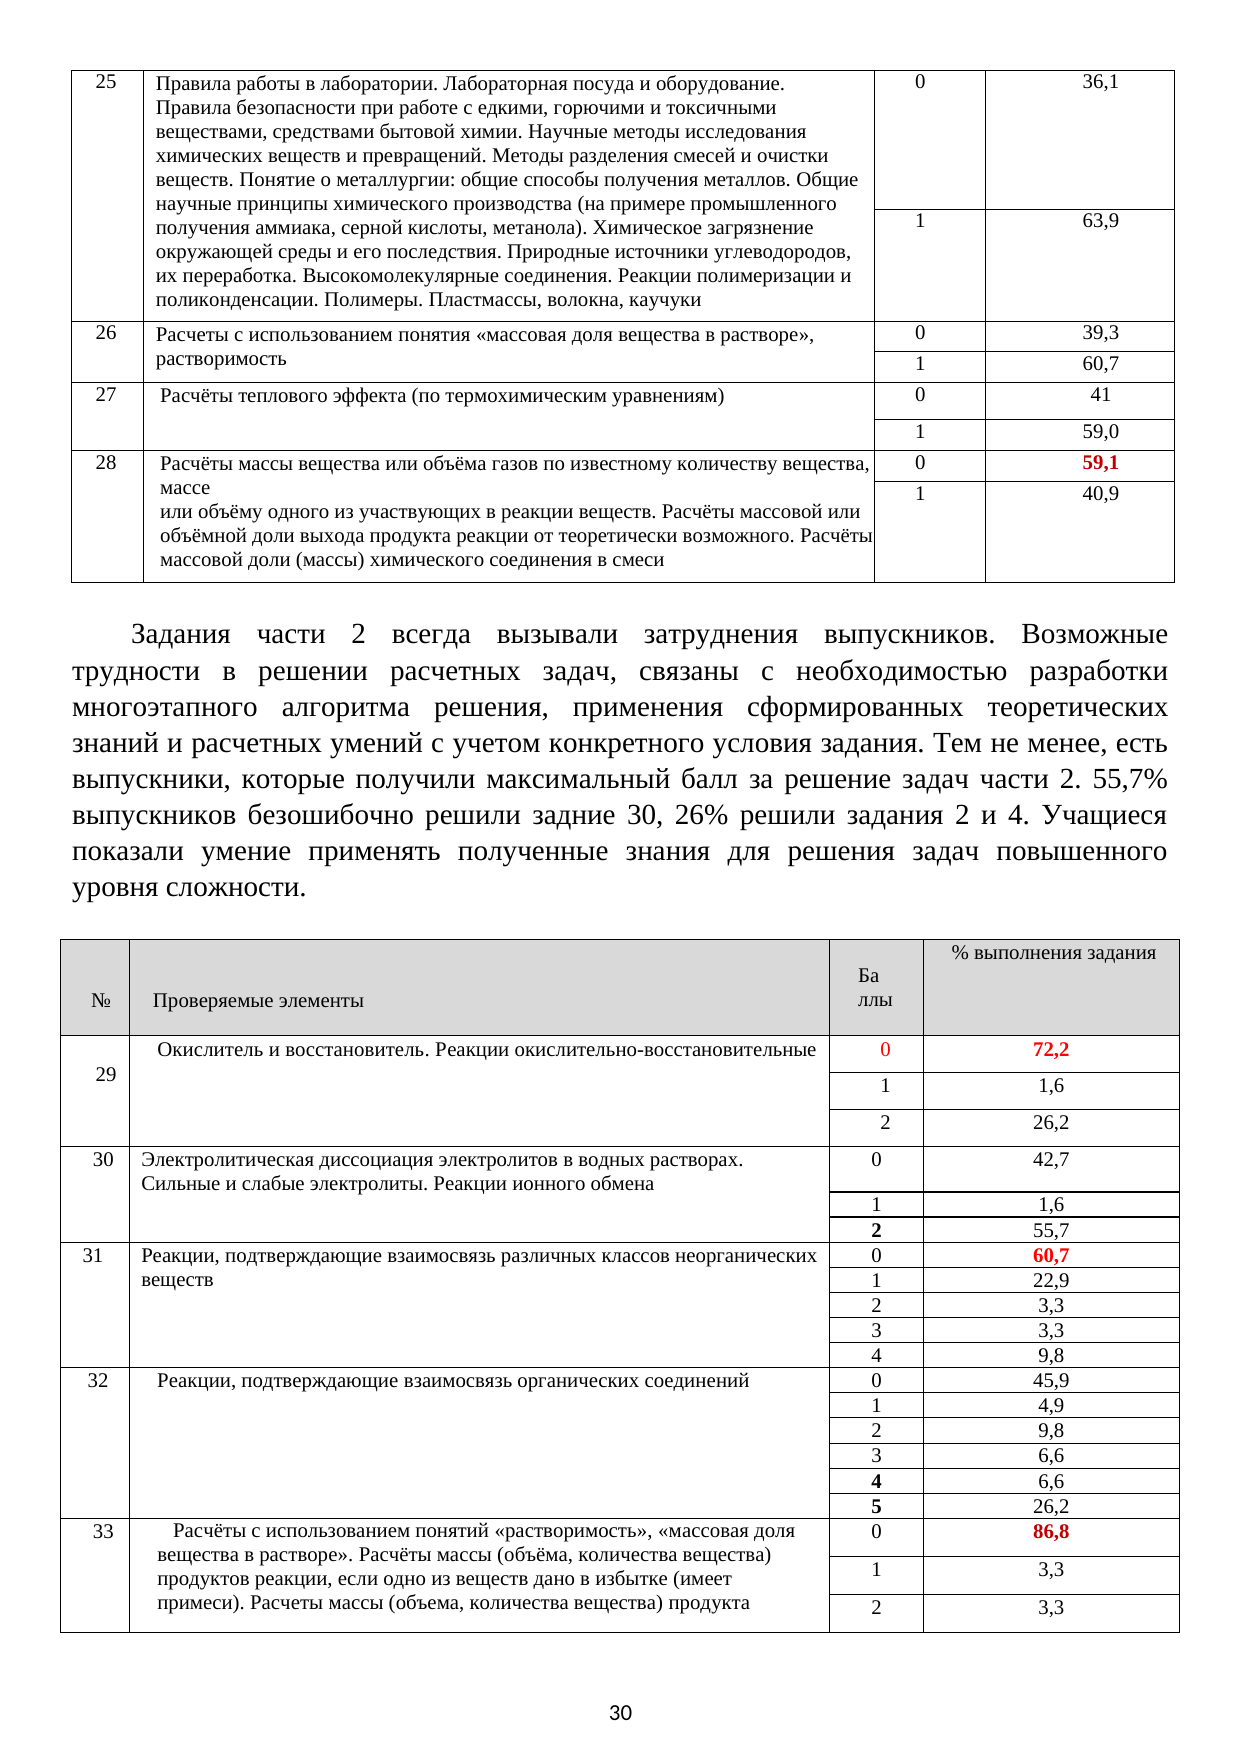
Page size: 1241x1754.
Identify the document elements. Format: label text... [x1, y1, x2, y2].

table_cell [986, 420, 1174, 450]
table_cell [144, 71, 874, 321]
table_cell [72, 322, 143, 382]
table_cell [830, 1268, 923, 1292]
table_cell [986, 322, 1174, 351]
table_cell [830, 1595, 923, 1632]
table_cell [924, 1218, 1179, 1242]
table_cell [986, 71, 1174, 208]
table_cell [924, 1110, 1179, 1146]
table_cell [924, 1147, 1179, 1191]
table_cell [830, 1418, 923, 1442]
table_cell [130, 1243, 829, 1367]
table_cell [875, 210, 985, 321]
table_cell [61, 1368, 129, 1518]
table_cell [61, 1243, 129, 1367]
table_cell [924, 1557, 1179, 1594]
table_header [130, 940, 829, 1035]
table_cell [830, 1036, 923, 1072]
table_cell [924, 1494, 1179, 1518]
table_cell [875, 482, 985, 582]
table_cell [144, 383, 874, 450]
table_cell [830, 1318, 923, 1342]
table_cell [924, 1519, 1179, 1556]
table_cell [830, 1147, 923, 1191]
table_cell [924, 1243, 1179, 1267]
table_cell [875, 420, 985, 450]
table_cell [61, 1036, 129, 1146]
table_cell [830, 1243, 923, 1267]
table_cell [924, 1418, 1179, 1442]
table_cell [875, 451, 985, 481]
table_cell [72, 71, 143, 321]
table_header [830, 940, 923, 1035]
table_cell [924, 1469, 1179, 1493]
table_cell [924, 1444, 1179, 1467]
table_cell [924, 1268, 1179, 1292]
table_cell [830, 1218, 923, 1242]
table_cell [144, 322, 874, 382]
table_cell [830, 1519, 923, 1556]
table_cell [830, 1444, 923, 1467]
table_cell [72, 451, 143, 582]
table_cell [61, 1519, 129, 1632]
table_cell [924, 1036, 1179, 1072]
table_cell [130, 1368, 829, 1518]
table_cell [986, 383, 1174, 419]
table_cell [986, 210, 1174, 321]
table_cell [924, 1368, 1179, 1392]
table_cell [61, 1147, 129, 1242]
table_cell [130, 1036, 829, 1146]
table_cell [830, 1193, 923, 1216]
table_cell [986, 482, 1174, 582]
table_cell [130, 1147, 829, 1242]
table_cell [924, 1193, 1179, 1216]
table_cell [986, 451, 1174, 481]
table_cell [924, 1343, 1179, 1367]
text Задания части 2 всегда вызывали затруднения выпускников. Возможные трудности в решении расчетных задач, связаны с необходимостью разработки многоэтапного алгоритма решения, применения сформированных теоретических знаний и расчетных умений с учетом конкретного условия задания. Тем не менее, есть выпускники, которые получили максимальный балл за решение задач части 2. 55,7% выпускников безошибочно решили задние 30, 26% решили задания 2 и 4. Учащиеся показали умение применять полученные знания для решения задач повышенного уровня сложности. [72, 617, 1169, 903]
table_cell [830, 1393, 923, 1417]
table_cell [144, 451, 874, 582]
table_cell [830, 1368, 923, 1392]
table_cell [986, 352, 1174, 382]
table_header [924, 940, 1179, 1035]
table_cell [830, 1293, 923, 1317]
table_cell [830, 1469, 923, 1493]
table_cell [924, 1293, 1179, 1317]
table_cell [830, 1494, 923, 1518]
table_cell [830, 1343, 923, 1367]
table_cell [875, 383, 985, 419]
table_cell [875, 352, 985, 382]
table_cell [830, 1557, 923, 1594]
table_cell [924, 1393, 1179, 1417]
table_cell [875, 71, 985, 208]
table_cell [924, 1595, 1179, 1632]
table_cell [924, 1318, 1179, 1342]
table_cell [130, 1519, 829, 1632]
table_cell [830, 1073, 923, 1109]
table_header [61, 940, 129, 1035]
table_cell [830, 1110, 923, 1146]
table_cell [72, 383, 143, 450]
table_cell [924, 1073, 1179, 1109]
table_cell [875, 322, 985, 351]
